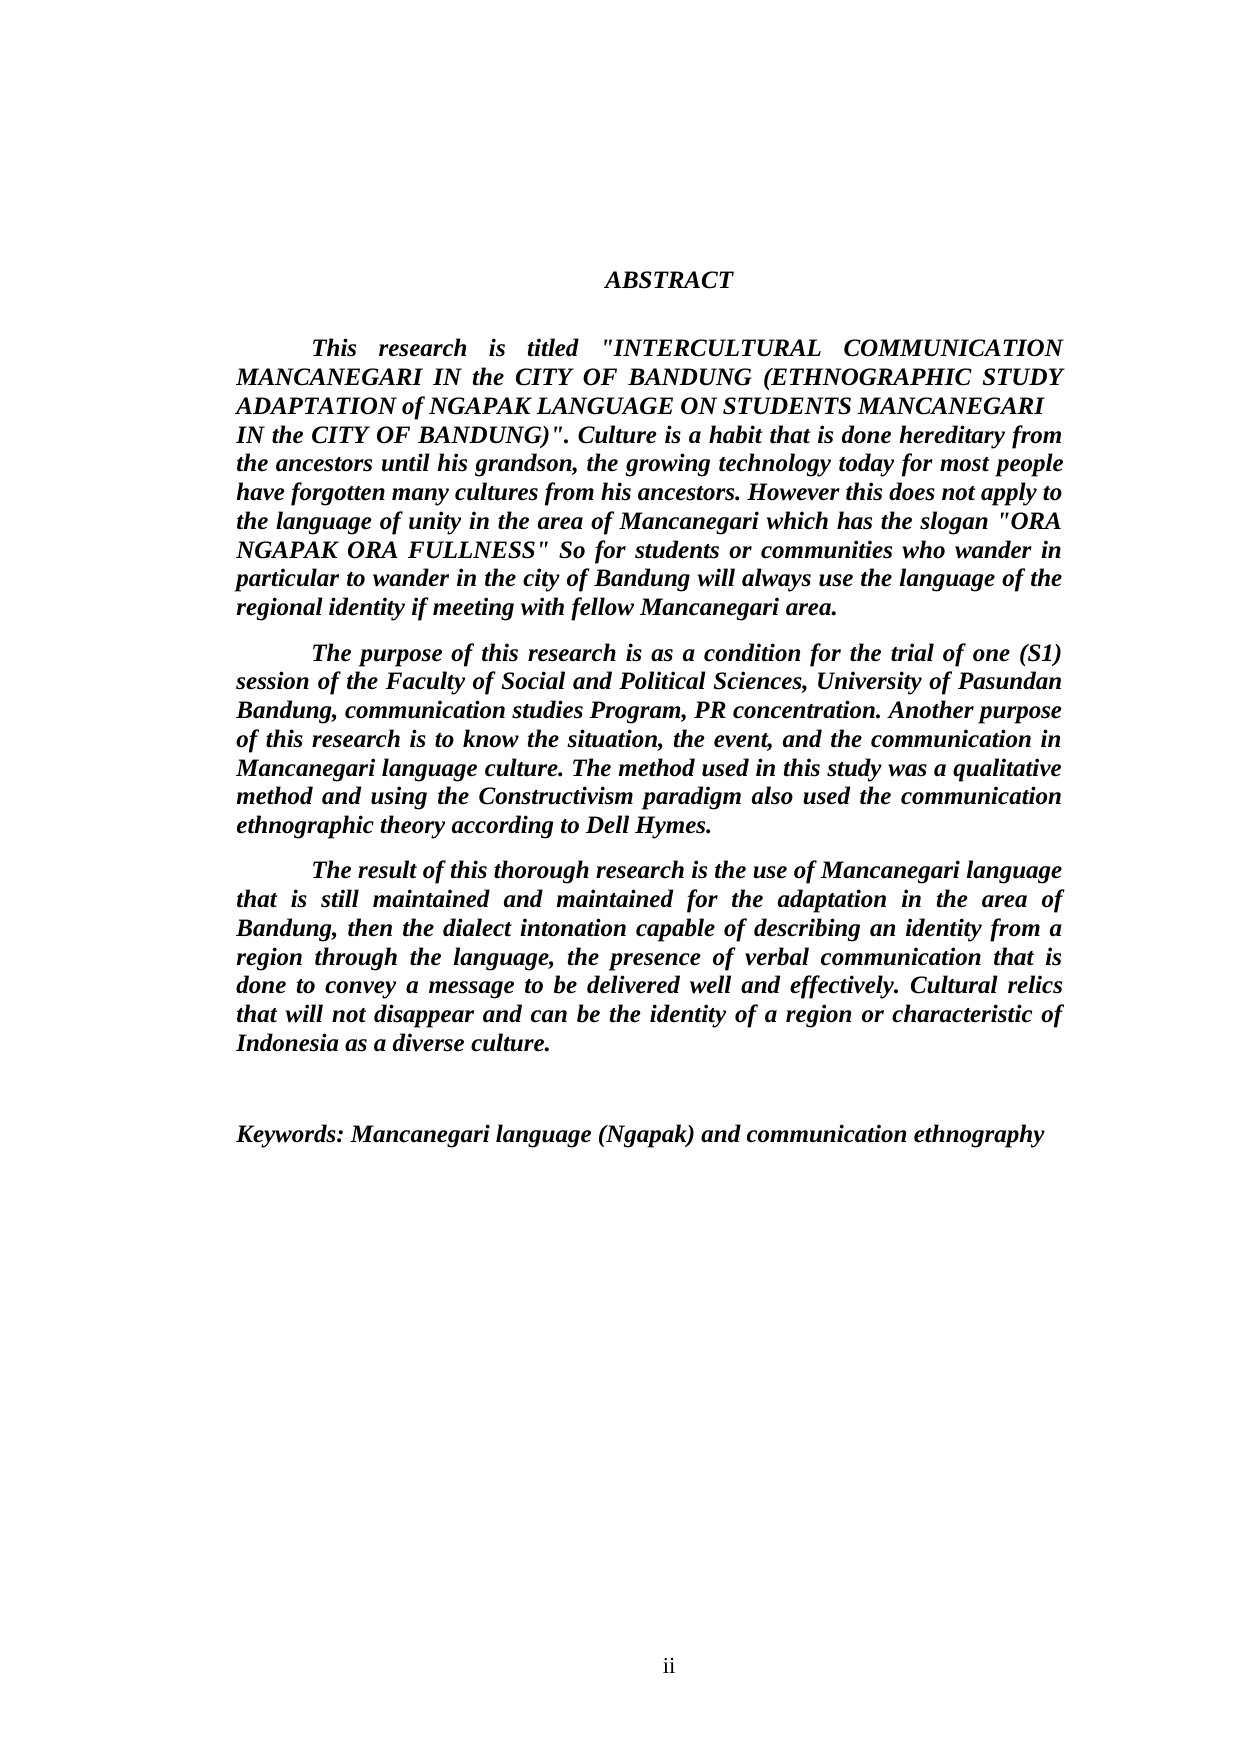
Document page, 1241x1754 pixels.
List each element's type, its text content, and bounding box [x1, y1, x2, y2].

subtitle This research is titled "INTERCULTURAL COMMUNICATION MANCANEGARI IN the CITY OF BANDUNG (ETHNOGRAPHIC STUDY ADAPTATION of NGAPAK LANGUAGE ON STUDENTS MANCANEGARI [236, 333, 1063, 420]
subtitle The result of this thorough research is the use of Mancanegari language that is still maintained and maintained for the adaptation in the area of Bandung, then the dialect intonation capable of describing an identity from a region through the language, the presence of verbal communication that is done to convey a message to be delivered well and effectively. Cultural relics that will not disappear and can be the identity of a region or characteristic of Indonesia as a diverse culture. [236, 856, 1063, 1057]
subtitle The purpose of this research is as a condition for the trial of one (S1) session of the Faculty of Social and Political Sciences, University of Pasundan Bandung, communication studies Program, PR concentration. Another purpose of this research is to know the situation, the event, and the communication in Mancanegari language culture. The method used in this study was a qualitative method and using the Constructivism paradigm also used the communication ethnographic theory according to Dell Hymes. [236, 638, 1063, 839]
subtitle IN the CITY OF BANDUNG)". Culture is a habit that is done hereditary from the ancestors until his grandson, the growing technology today for most people have forgotten many cultures from his ancestors. However this does not apply to the language of unity in the area of Mancanegari which has the slogan "ORA NGAPAK ORA FULLNESS" So for students or communities who wander in particular to wander in the city of Bandung will always use the language of the regional identity if meeting with fellow Mancanegari area. [236, 420, 1063, 621]
text ABSTRACT [106, 266, 1232, 294]
subtitle Keywords: Mancanegari language (Ngapak) and communication ethnography [236, 1119, 1232, 1148]
